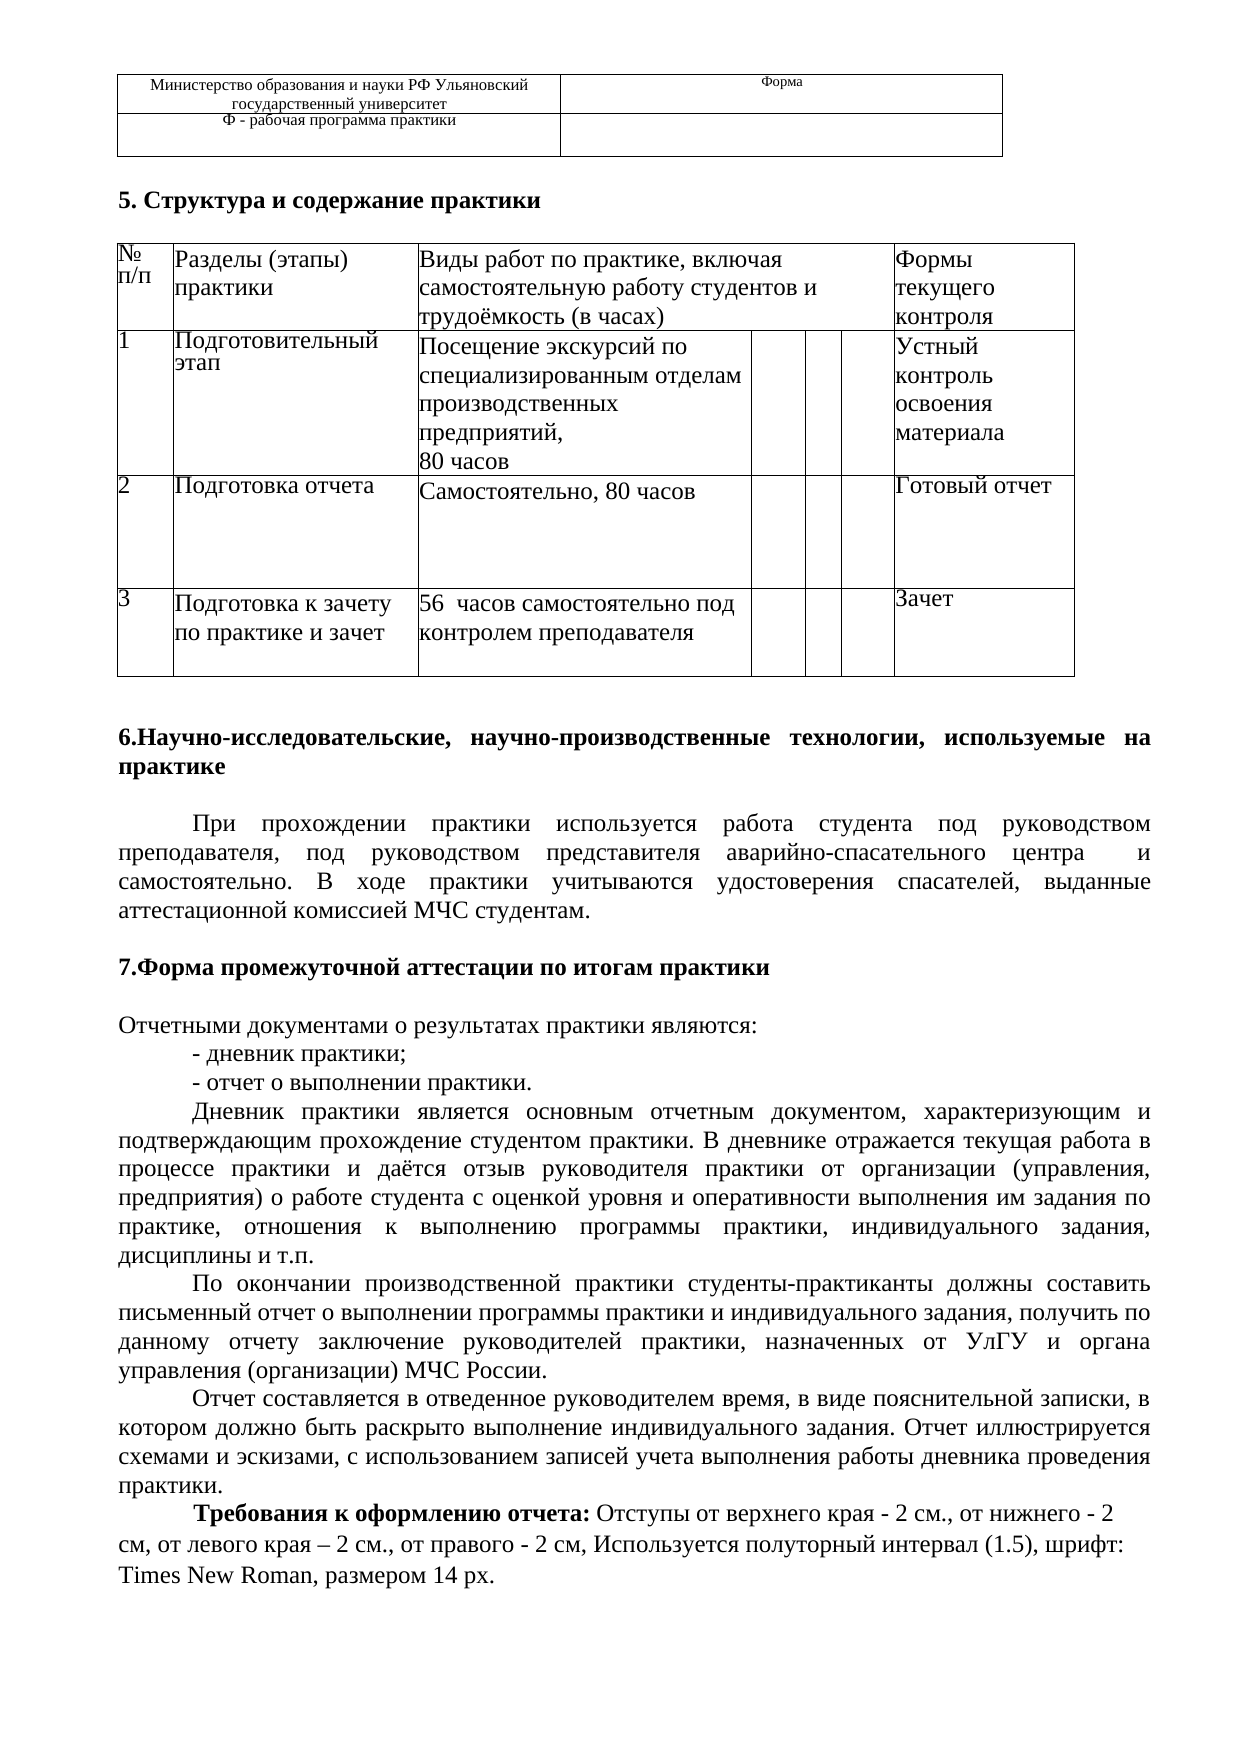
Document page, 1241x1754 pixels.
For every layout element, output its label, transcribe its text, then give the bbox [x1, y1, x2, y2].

text При прохождении практики используется работа студента под руководством преподавателя, под руководством представителя аварийно-спасательного центра и самостоятельно. В ходе практики учитываются удостоверения спасателей, выданные аттестационной комиссией МЧС студентам. [118, 808, 1152, 923]
table_cell [842, 331, 894, 475]
table_header Разделы (этапы) практики [174, 244, 418, 330]
table_cell 1 [118, 331, 173, 475]
text Отчетными документами о результатах практики являются: [118, 1010, 1152, 1038]
text 7.Форма промежуточной аттестации по итогам практики [118, 952, 1152, 981]
table_cell [752, 331, 805, 475]
table_cell Подготовка к зачету по практике и зачет [174, 589, 418, 676]
text - отчет о выполнении практики. [118, 1067, 1152, 1096]
text По окончании производственной практики студенты-практиканты должны составить письменный отчет о выполнении программы практики и индивидуального задания, получить по данному отчету заключение руководителей практики, назначенных от УлГУ и органа управления (организации) МЧС России. [118, 1268, 1152, 1383]
text Отчет составляется в отведенное руководителем время, в виде пояснительной записки, в котором должно быть раскрыто выполнение индивидуального задания. Отчет иллюстрируется схемами и эскизами, с использованием записей учета выполнения работы дневника проведения практики. [118, 1383, 1152, 1498]
table_cell [806, 331, 841, 475]
table_cell [842, 476, 894, 587]
table_cell Готовый отчет [895, 476, 1074, 587]
text Требования к оформлению отчета: Отступы от верхнего края - 2 см., от нижнего - 2 см, от левого края – 2 см., от правого - 2 см, Используется полуторный интервал (1.5), шрифт: Times New Roman, размером 14 px. [118, 1498, 1152, 1589]
text Дневник практики является основным отчетным документом, характеризующим и подтверждающим прохождение студентом практики. В дневнике отражается текущая работа в процессе практики и даётся отзыв руководителя практики от организации (управления, предприятия) о работе студента с оценкой уровня и оперативности выполнения им задания по практике, отношения к выполнению программы практики, индивидуального задания, дисциплины и т.п. [118, 1096, 1152, 1268]
text - дневник практики; [118, 1038, 1152, 1067]
table_cell Самостоятельно, 80 часов [419, 476, 751, 587]
table_header Формы текущего контроля [895, 244, 1074, 330]
table_cell Подготовительный этап [174, 331, 418, 475]
text 5. Структура и содержание практики [118, 185, 1152, 214]
table_cell [806, 589, 841, 676]
table_cell Подготовка отчета [174, 476, 418, 587]
text 6.Научно-исследовательские, научно-производственные технологии, используемые на практике [118, 722, 1152, 780]
table_cell Зачет [895, 589, 1074, 676]
table_cell 56 часов самостоятельно под контролем преподавателя [419, 589, 751, 676]
table_cell 2 [118, 476, 173, 587]
table_header Виды работ по практике, включая самостоятельную работу студентов и трудоёмкость (в часах) [419, 244, 894, 330]
table_cell [752, 589, 805, 676]
table_cell [842, 589, 894, 676]
table_header № п/п [118, 244, 173, 330]
table_cell 3 [118, 589, 173, 676]
table_cell Устный контроль освоения материала [895, 331, 1074, 475]
table_cell [806, 476, 841, 587]
table_cell Посещение экскурсий по специализированным отделам производственных предприятий, 80 часов [419, 331, 751, 475]
table_cell [752, 476, 805, 587]
